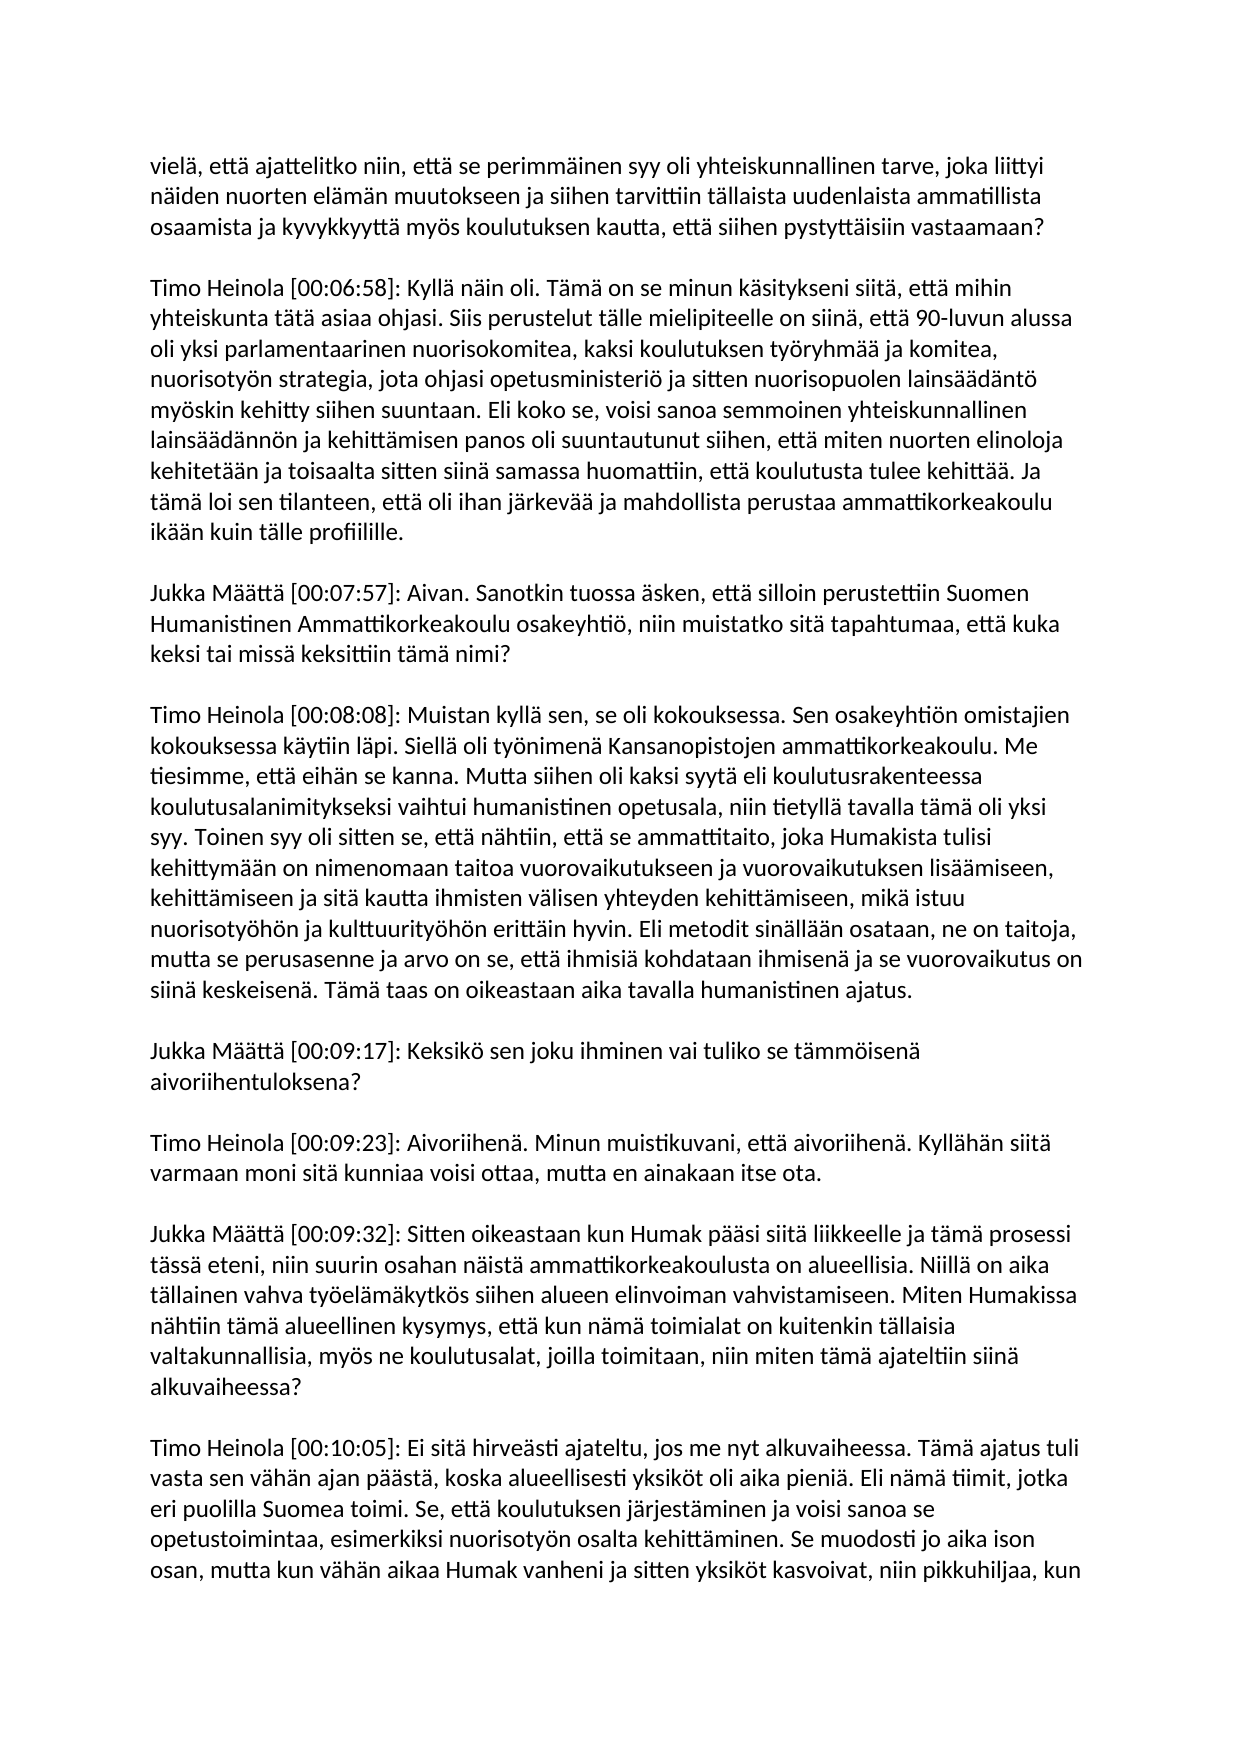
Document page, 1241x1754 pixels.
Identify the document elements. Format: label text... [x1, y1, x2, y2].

text Jukka Määttä [00:09:32]: Sitten oikeastaan kun Humak pääsi siitä liikkeelle ja tämä prosessi tässä eteni, niin suurin osahan näistä ammattikorkeakoulusta on alueellisia. Niillä on aika tällainen vahva työelämäkytkös siihen alueen elinvoiman vahvistamiseen. Miten Humakissa nähtiin tämä alueellinen kysymys, että kun nämä toimialat on kuitenkin tällaisia valtakunnallisia, myös ne koulutusalat, joilla toimitaan, niin miten tämä ajateltiin siinä alkuvaiheessa? [150, 1218, 1090, 1401]
text Timo Heinola [00:08:08]: Muistan kyllä sen, se oli kokouksessa. Sen osakeyhtiön omistajien kokouksessa käytiin läpi. Siellä oli työnimenä Kansanopistojen ammattikorkeakoulu. Me tiesimme, että eihän se kanna. Mutta siihen oli kaksi syytä eli koulutusrakenteessa koulutusalanimitykseksi vaihtui humanistinen opetusala, niin tietyllä tavalla tämä oli yksi syy. Toinen syy oli sitten se, että nähtiin, että se ammattitaito, joka Humakista tulisi kehittymään on nimenomaan taitoa vuorovaikutukseen ja vuorovaikutuksen lisäämiseen, kehittämiseen ja sitä kautta ihmisten välisen yhteyden kehittämiseen, mikä istuu nuorisotyöhön ja kulttuurityöhön erittäin hyvin. Eli metodit sinällään osataan, ne on taitoja, mutta se perusasenne ja arvo on se, että ihmisiä kohdataan ihmisenä ja se vuorovaikutus on siinä keskeisenä. Tämä taas on oikeastaan aika tavalla humanistinen ajatus. [150, 699, 1090, 1004]
text Jukka Määttä [00:09:17]: Keksikö sen joku ihminen vai tuliko se tämmöisenä aivoriihentuloksena? [150, 1035, 1090, 1096]
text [150, 150, 1090, 242]
text Timo Heinola [00:09:23]: Aivoriihenä. Minun muistikuvani, että aivoriihenä. Kyllähän siitä varmaan moni sitä kunniaa voisi ottaa, mutta en ainakaan itse ota. [150, 1127, 1090, 1188]
text Timo Heinola [00:06:58]: Kyllä näin oli. Tämä on se minun käsitykseni siitä, että mihin yhteiskunta tätä asiaa ohjasi. Siis perustelut tälle mielipiteelle on siinä, että 90-luvun alussa oli yksi parlamentaarinen nuorisokomitea, kaksi koulutuksen työryhmää ja komitea, nuorisotyön strategia, jota ohjasi opetusministeriö ja sitten nuorisopuolen lainsäädäntö myöskin kehitty siihen suuntaan. Eli koko se, voisi sanoa semmoinen yhteiskunnallinen lainsäädännön ja kehittämisen panos oli suuntautunut siihen, että miten nuorten elinoloja kehitetään ja toisaalta sitten siinä samassa huomattiin, että koulutusta tulee kehittää. Ja tämä loi sen tilanteen, että oli ihan järkevää ja mahdollista perustaa ammattikorkeakoulu ikään kuin tälle profiilille. [150, 272, 1090, 547]
text Jukka Määttä [00:07:57]: Aivan. Sanotkin tuossa äsken, että silloin perustettiin Suomen Humanistinen Ammattikorkeakoulu osakeyhtiö, niin muistatko sitä tapahtumaa, että kuka keksi tai missä keksittiin tämä nimi? [150, 577, 1090, 669]
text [150, 1432, 1090, 1584]
